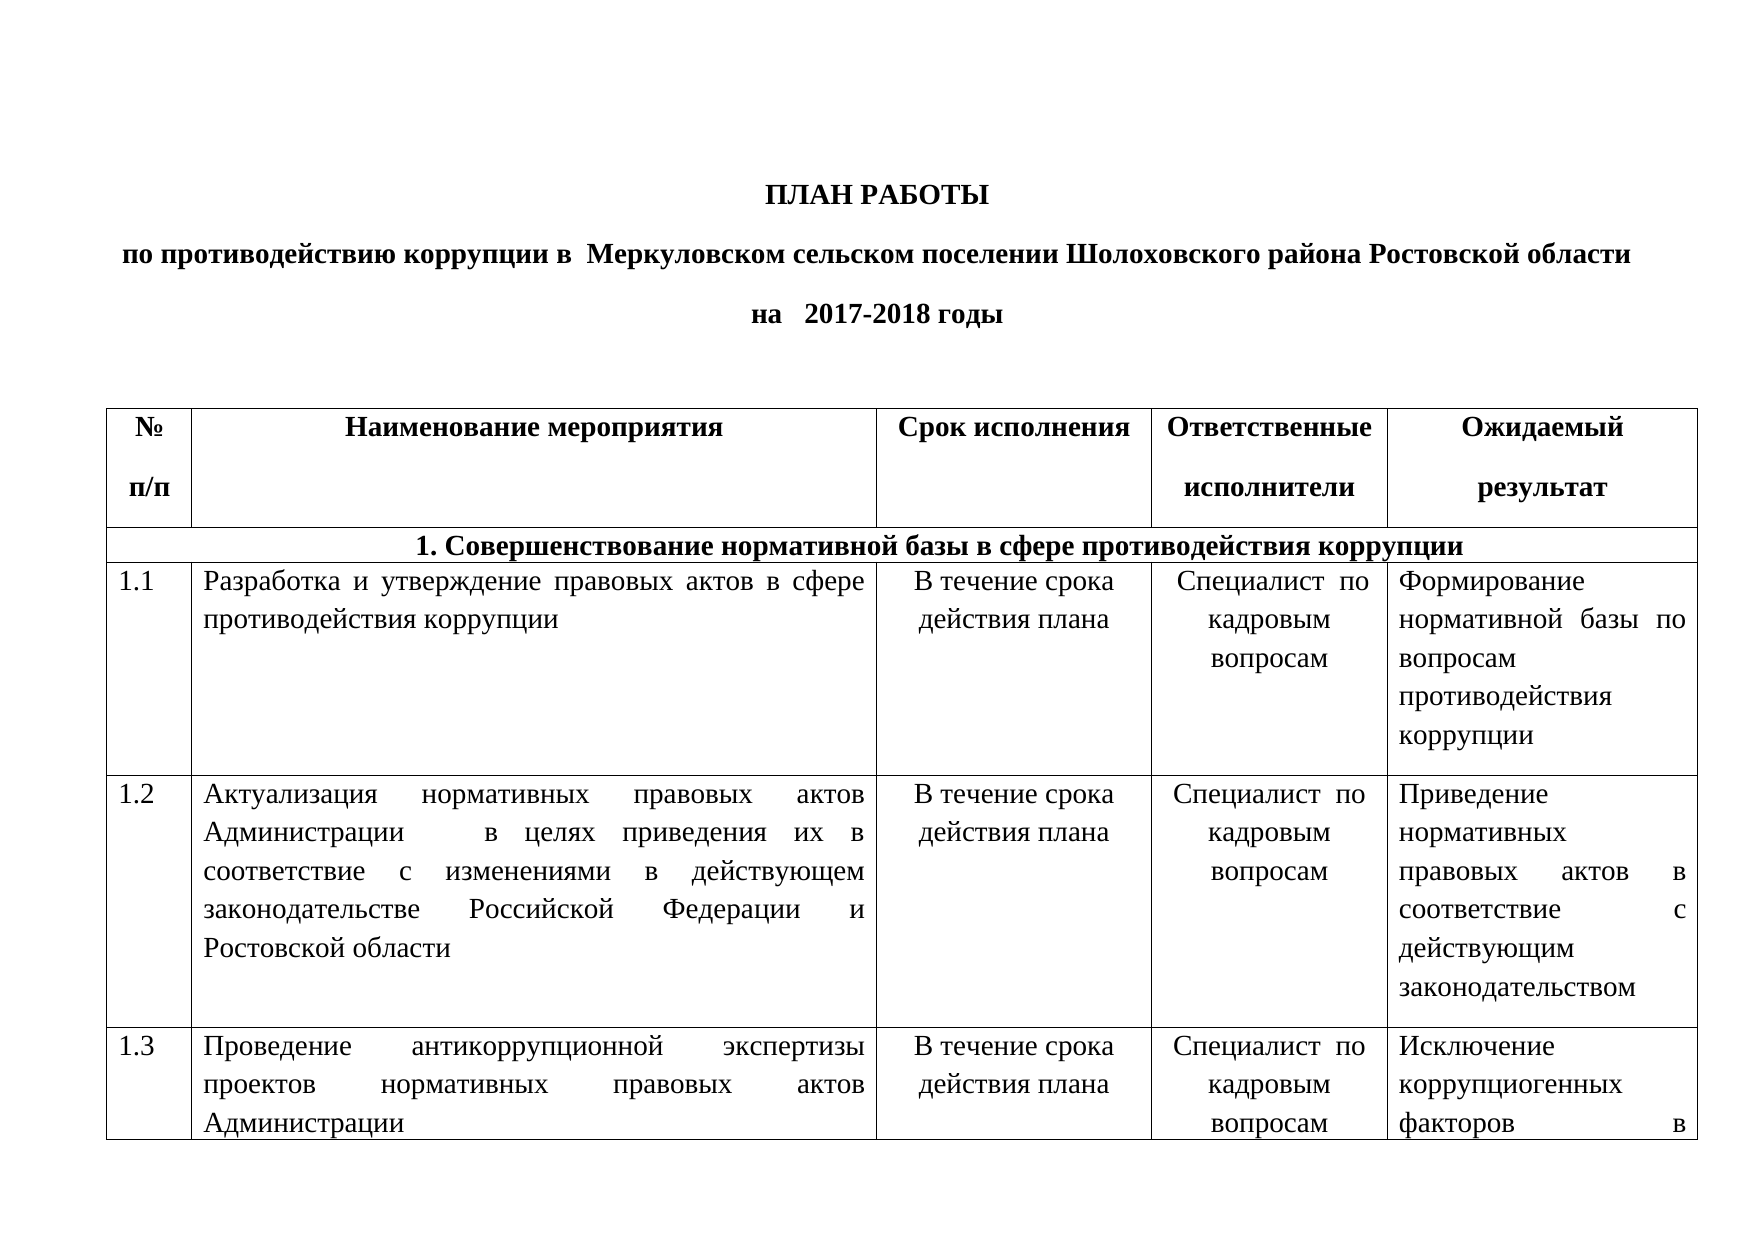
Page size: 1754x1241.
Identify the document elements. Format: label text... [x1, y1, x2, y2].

table_cell Актуализация нормативных правовых актов Администрации в целях приведения их в соответствие с изменениями в действующем законодательстве Российской Федерации и Ростовской области [192, 776, 876, 1027]
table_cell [1152, 1028, 1387, 1139]
table_header Срок исполнения [877, 409, 1151, 527]
table_cell Специалист по кадровым вопросам [1152, 563, 1387, 775]
table_cell 1.3 [107, 1028, 191, 1139]
table_cell Приведение нормативных правовых актов в соответствие с действующим законодательством [1388, 776, 1697, 1027]
table_cell Формирование нормативной базы по вопросам противодействия коррупции [1388, 563, 1697, 775]
table_cell 1. Совершенствование нормативной базы в сфере противодействия коррупции [107, 528, 1697, 562]
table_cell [192, 1028, 876, 1139]
text по противодействию коррупции в Меркуловском сельском поселении Шолоховского района Ростовской области [118, 237, 1636, 270]
table_cell 1.1 [107, 563, 191, 775]
table_cell Специалист по кадровым вопросам [1152, 776, 1387, 1027]
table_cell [1388, 1028, 1697, 1139]
text на 2017-2018 годы [118, 296, 1636, 329]
table_header № п/п [107, 409, 191, 527]
table_cell В течение срока действия плана [877, 563, 1151, 775]
table_cell В течение срока действия плана [877, 776, 1151, 1027]
table_cell Разработка и утверждение правовых актов в сфере противодействия коррупции [192, 563, 876, 775]
table_header Наименование мероприятия [192, 409, 876, 527]
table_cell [877, 1028, 1151, 1139]
table_header Ожидаемый результат [1388, 409, 1697, 527]
text ПЛАН РАБОТЫ [118, 177, 1636, 211]
table_header Ответственные исполнители [1152, 409, 1387, 527]
table_cell 1.2 [107, 776, 191, 1027]
